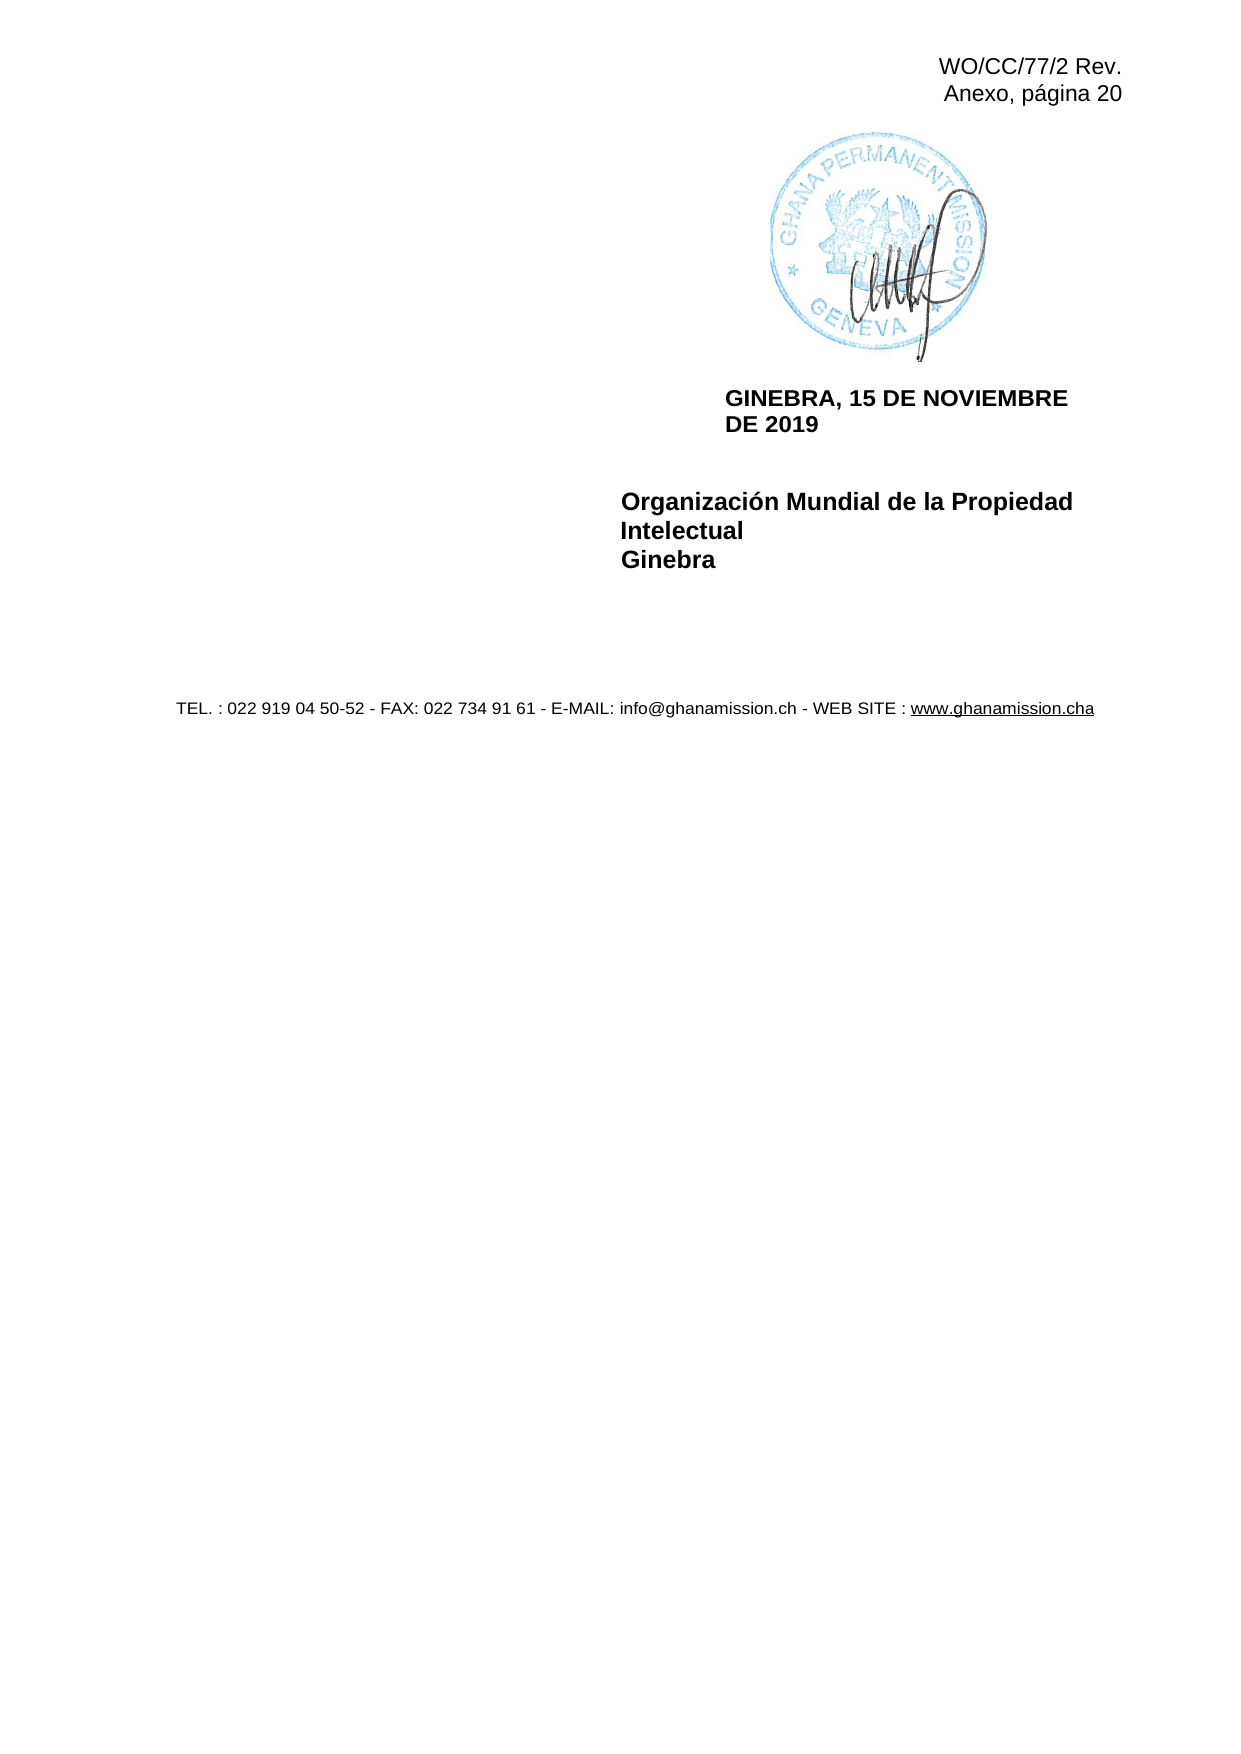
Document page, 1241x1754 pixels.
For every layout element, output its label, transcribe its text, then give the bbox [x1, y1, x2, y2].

picture [770, 132, 987, 362]
text Ginebra [620, 545, 1122, 573]
text Organización Mundial de la Propiedad Intelectual [620, 487, 1122, 545]
text TEL. : 022 919 04 50-52 - FAX: 022 734 91 61 - E-MAIL: info@ghanamission.ch - WEB SITE : www.ghanamission.cha [148, 698, 1122, 718]
subtitle Ginebra, 15 de noviembre de 2019 [725, 384, 1122, 437]
